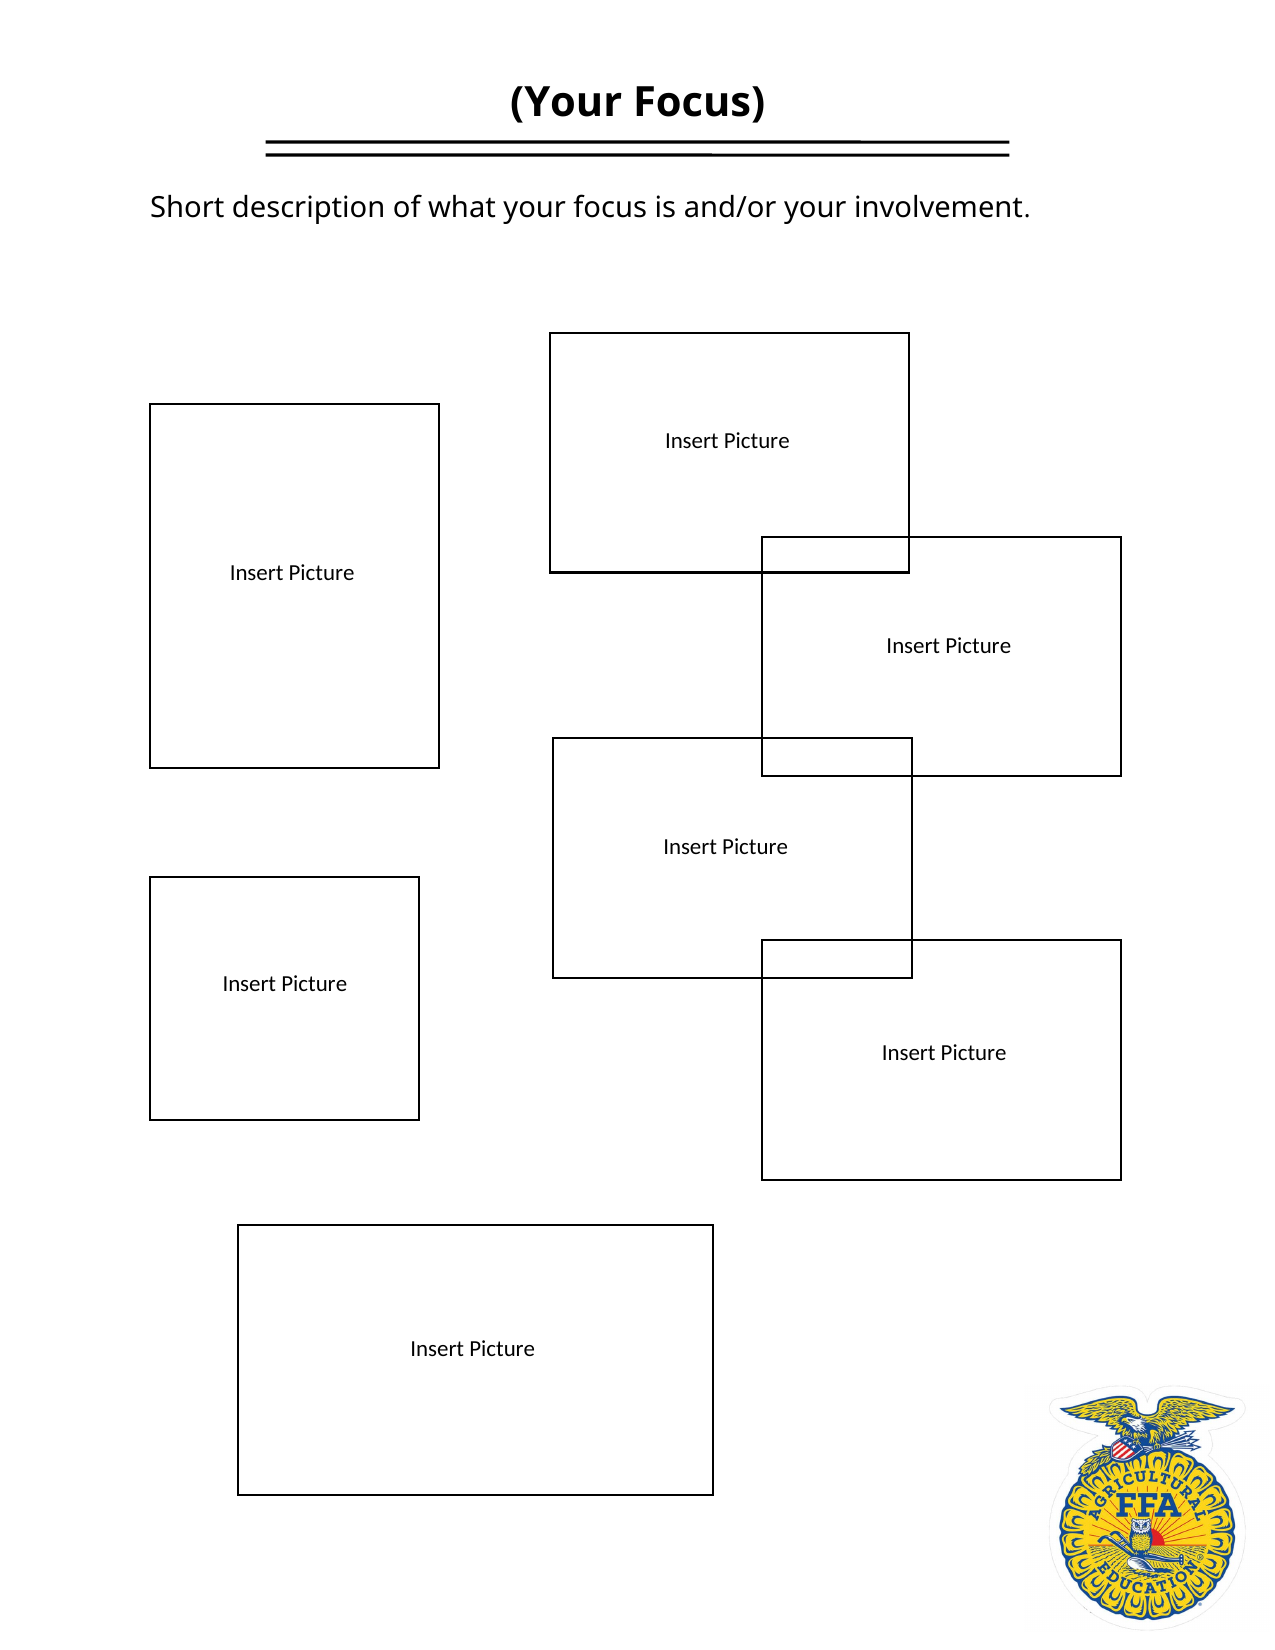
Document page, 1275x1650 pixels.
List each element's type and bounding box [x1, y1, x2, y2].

picture [1023, 1384, 1271, 1632]
